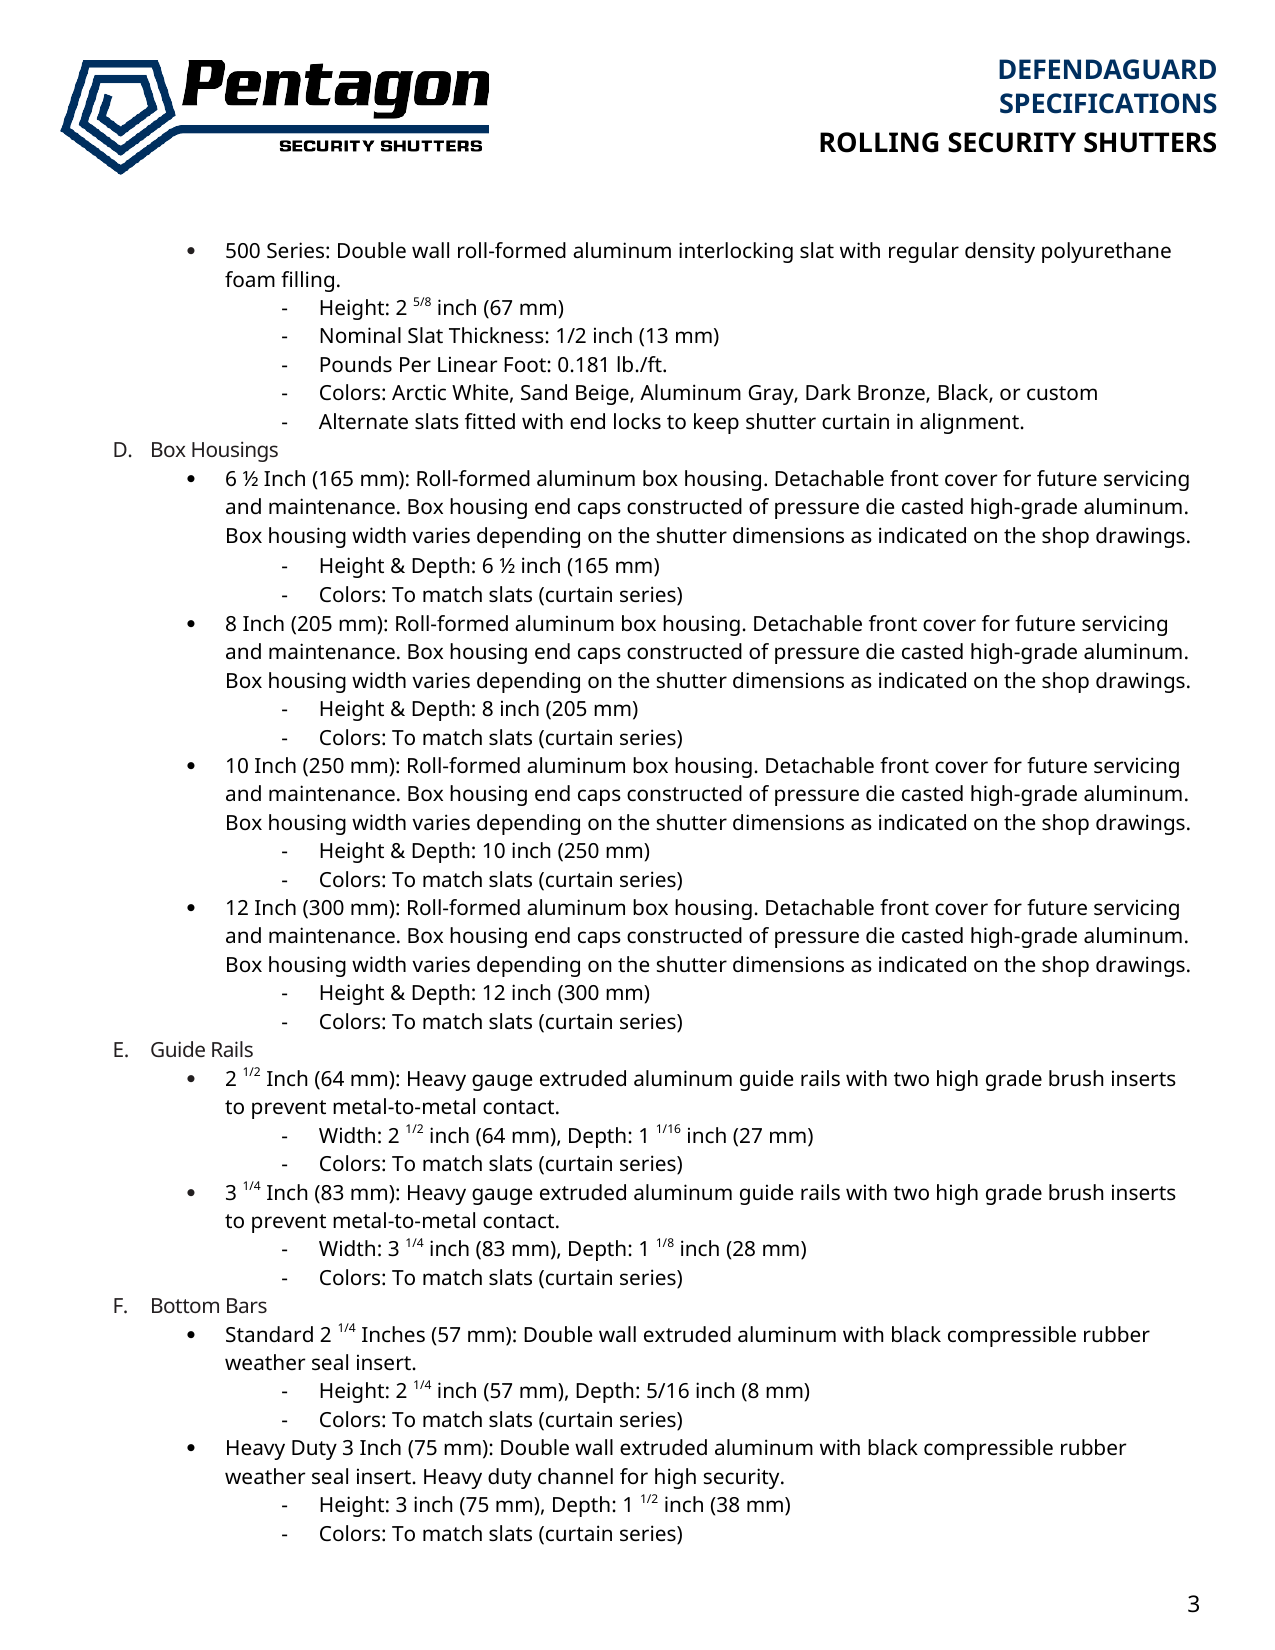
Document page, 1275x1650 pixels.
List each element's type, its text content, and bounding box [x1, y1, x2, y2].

list Colors: To match slats (curtain series) [281, 723, 1200, 751]
list Pounds Per Linear Foot: 0.181 lb./ft. [281, 350, 1200, 378]
list Colors: To match slats (curtain series) [281, 1007, 1200, 1035]
list Height & Depth: 10 inch (250 mm) [281, 836, 1200, 865]
list Height: 3 inch (75 mm), Depth: 1 1/2 inch (38 mm) [281, 1490, 1200, 1519]
list Colors: To match slats (curtain series) [281, 1519, 1200, 1547]
list Heavy Duty 3 Inch (75 mm): Double wall extruded aluminum with black compressible rubber weather seal insert. Heavy duty channel for high security. [187, 1433, 1200, 1490]
list Height & Depth: 6 ½ inch (165 mm) [281, 549, 1200, 580]
list Height & Depth: 12 inch (300 mm) [281, 978, 1200, 1007]
list Height: 2 5/8 inch (67 mm) [281, 293, 1200, 322]
list 10 Inch (250 mm): Roll-formed aluminum box housing. Detachable front cover for future servicing and maintenance. Box housing end caps constructed of pressure die casted high-grade aluminum. Box housing width varies depending on the shutter dimensions as indicated on the shop drawings. [187, 751, 1200, 836]
list Box Housings [112, 435, 1200, 464]
list Guide Rails [112, 1035, 1200, 1064]
list Height & Depth: 8 inch (205 mm) [281, 694, 1200, 723]
list 3 1/4 Inch (83 mm): Heavy gauge extruded aluminum guide rails with two high grade brush inserts to prevent metal-to-metal contact. [187, 1178, 1200, 1234]
list Colors: To match slats (curtain series) [281, 1405, 1200, 1433]
list Colors: To match slats (curtain series) [281, 865, 1200, 893]
list Alternate slats fitted with end locks to keep shutter curtain in alignment. [281, 407, 1200, 435]
list Colors: To match slats (curtain series) [281, 1149, 1200, 1178]
list 500 Series: Double wall roll-formed aluminum interlocking slat with regular density polyurethane foam filling. [187, 236, 1200, 293]
list Colors: To match slats (curtain series) [281, 580, 1200, 609]
picture [60, 60, 489, 175]
list Width: 2 1/2 inch (64 mm), Depth: 1 1/16 inch (27 mm) [281, 1121, 1200, 1149]
list Nominal Slat Thickness: 1/2 inch (13 mm) [281, 322, 1200, 350]
list 6 ½ Inch (165 mm): Roll-formed aluminum box housing. Detachable front cover for future servicing and maintenance. Box housing end caps constructed of pressure die casted high-grade aluminum. Box housing width varies depending on the shutter dimensions as indicated on the shop drawings. [187, 464, 1200, 549]
list 12 Inch (300 mm): Roll-formed aluminum box housing. Detachable front cover for future servicing and maintenance. Box housing end caps constructed of pressure die casted high-grade aluminum. Box housing width varies depending on the shutter dimensions as indicated on the shop drawings. [187, 893, 1200, 978]
list Colors: To match slats (curtain series) [281, 1263, 1200, 1291]
list Width: 3 1/4 inch (83 mm), Depth: 1 1/8 inch (28 mm) [281, 1234, 1200, 1263]
list Colors: Arctic White, Sand Beige, Aluminum Gray, Dark Bronze, Black, or custom [281, 378, 1200, 407]
list 8 Inch (205 mm): Roll-formed aluminum box housing. Detachable front cover for future servicing and maintenance. Box housing end caps constructed of pressure die casted high-grade aluminum. Box housing width varies depending on the shutter dimensions as indicated on the shop drawings. [187, 609, 1200, 694]
list Bottom Bars [112, 1291, 1200, 1320]
list Height: 2 1/4 inch (57 mm), Depth: 5/16 inch (8 mm) [281, 1377, 1200, 1405]
list Standard 2 1/4 Inches (57 mm): Double wall extruded aluminum with black compressible rubber weather seal insert. [187, 1320, 1200, 1377]
list 2 1/2 Inch (64 mm): Heavy gauge extruded aluminum guide rails with two high grade brush inserts to prevent metal-to-metal contact. [187, 1064, 1200, 1121]
